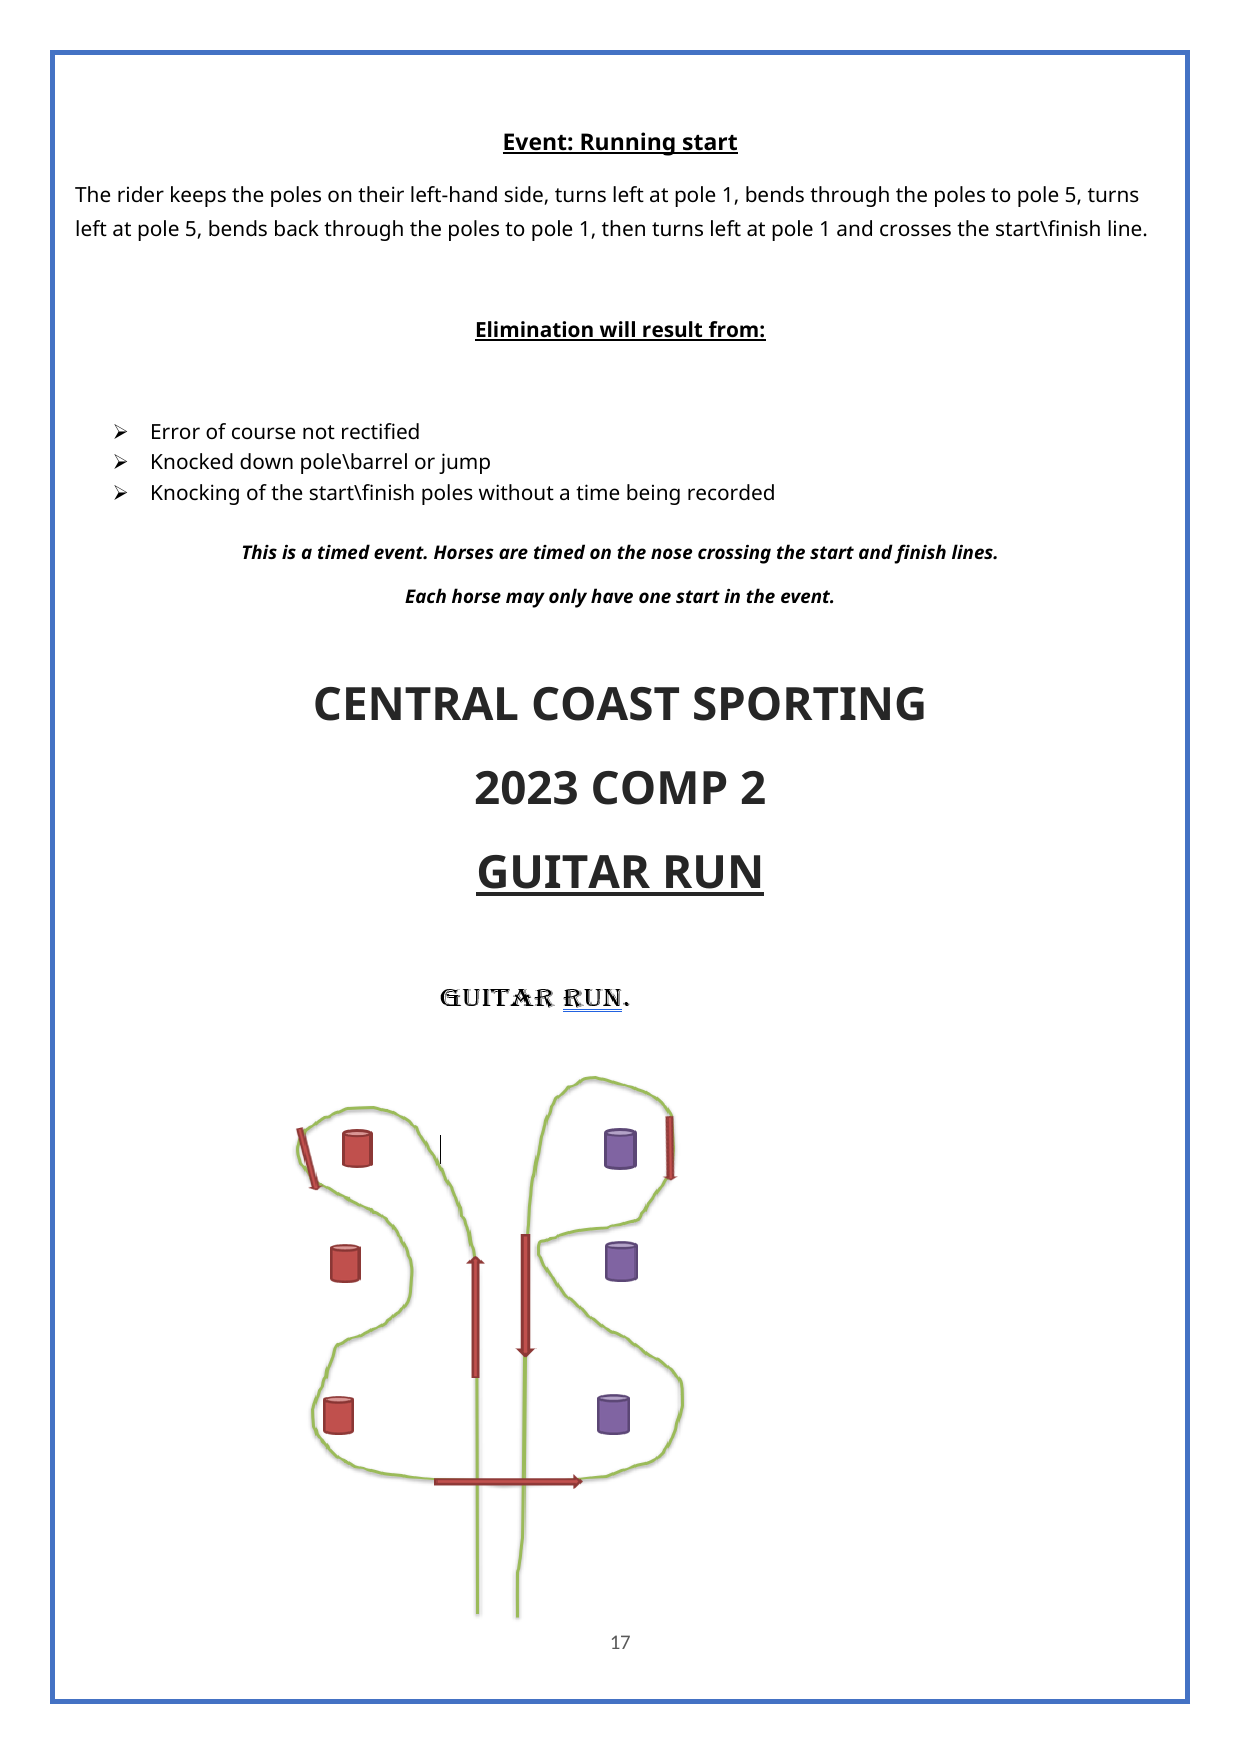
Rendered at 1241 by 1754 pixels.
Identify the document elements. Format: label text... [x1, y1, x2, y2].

text The rider keeps the poles on their left-hand side, turns left at pole 1, bends through the poles to pole 5, turns left at pole 5, bends back through the poles to pole 1, then turns left at pole 1 and crosses the start\finish line. [75, 180, 1165, 242]
picture [186, 944, 888, 1630]
list Error of course not rectified [112, 417, 1165, 445]
text Event: Running start [75, 126, 1165, 157]
list Knocked down pole\barrel or jump [112, 447, 1165, 476]
text Each horse may only have one start in the event. [75, 583, 1165, 609]
list Knocking of the start\finish poles without a time being recorded [112, 478, 1165, 507]
text Elimination will result from: [75, 315, 1165, 344]
text CENTRAL COAST SPORTING [75, 672, 1165, 734]
text GUITAR RUN [75, 840, 1165, 902]
text 2023 COMP 2 [75, 756, 1165, 818]
text This is a timed event. Horses are timed on the nose crossing the start and finish lines. [75, 539, 1165, 565]
